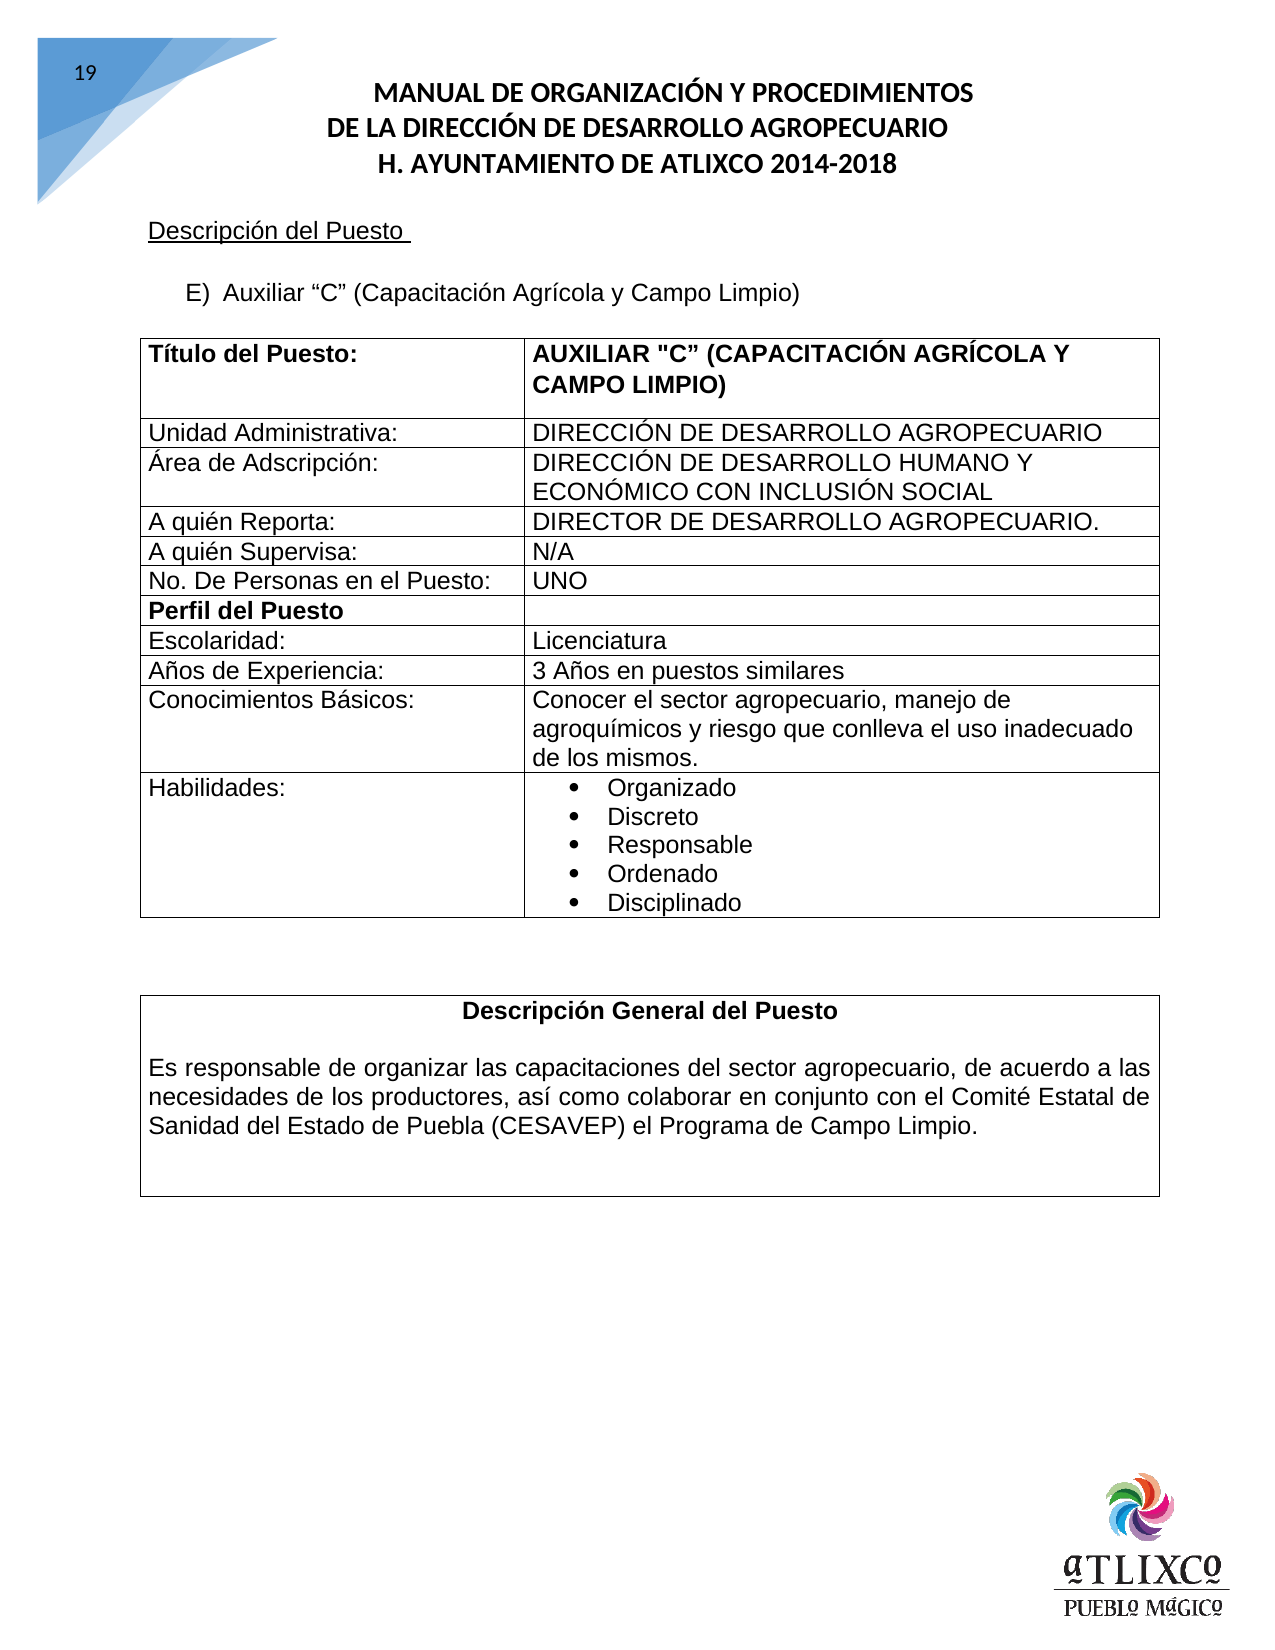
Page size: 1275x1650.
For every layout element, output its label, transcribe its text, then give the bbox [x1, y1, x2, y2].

table_cell Conocer el sector agropecuario, manejo de agroquímicos y riesgo que conlleva el uso inadecuado de los mismos. [525, 686, 1159, 772]
table_cell DIRECCIÓN DE DESARROLLO HUMANO Y ECONÓMICO CON INCLUSIÓN SOCIAL [525, 448, 1159, 506]
table_header AUXILIAR "C” (CAPACITACIÓN AGRÍCOLA Y CAMPO LIMPIO) [525, 339, 1159, 417]
table_cell Habilidades: [141, 773, 524, 917]
table_cell Unidad Administrativa: [141, 419, 524, 447]
table_cell Perfil del Puesto [141, 596, 524, 625]
table_cell [525, 596, 1159, 625]
table_cell N/A [525, 537, 1159, 565]
table_cell Escolaridad: [141, 626, 524, 655]
picture [37, 37, 279, 206]
table_cell A quién Reporta: [141, 507, 524, 536]
table_cell DIRECTOR DE DESARROLLO AGROPECUARIO. [525, 507, 1159, 536]
table_cell UNO [525, 566, 1159, 595]
table_cell DIRECCIÓN DE DESARROLLO AGROPECUARIO [525, 419, 1159, 447]
table_cell Años de Experiencia: [141, 656, 524, 684]
table_cell 3 Años en puestos similares [525, 656, 1159, 684]
table_cell Licenciatura [525, 626, 1159, 655]
table_header Descripción General del Puesto Es responsable de organizar las capacitaciones del sector agropecuario, de acuerdo a las necesidades de los productores, así como colaborar en conjunto con el Comité Estatal de Sanidad del Estado de Puebla (CESAVEP) el Programa de Campo Limpio. [141, 996, 1159, 1196]
table_cell No. De Personas en el Puesto: [141, 566, 524, 595]
table_cell Área de Adscripción: [141, 448, 524, 506]
text Descripción del Puesto [148, 216, 1127, 245]
subtitle Auxiliar “C” (Capacitación Agrícola y Campo Limpio) [185, 278, 1127, 307]
table_cell Conocimientos Básicos: [141, 686, 524, 772]
table_cell Organizado Discreto Responsable Ordenado Disciplinado [525, 773, 1159, 917]
table_header Título del Puesto: [141, 339, 524, 417]
table_cell A quién Supervisa: [141, 537, 524, 565]
picture [1053, 1473, 1230, 1616]
